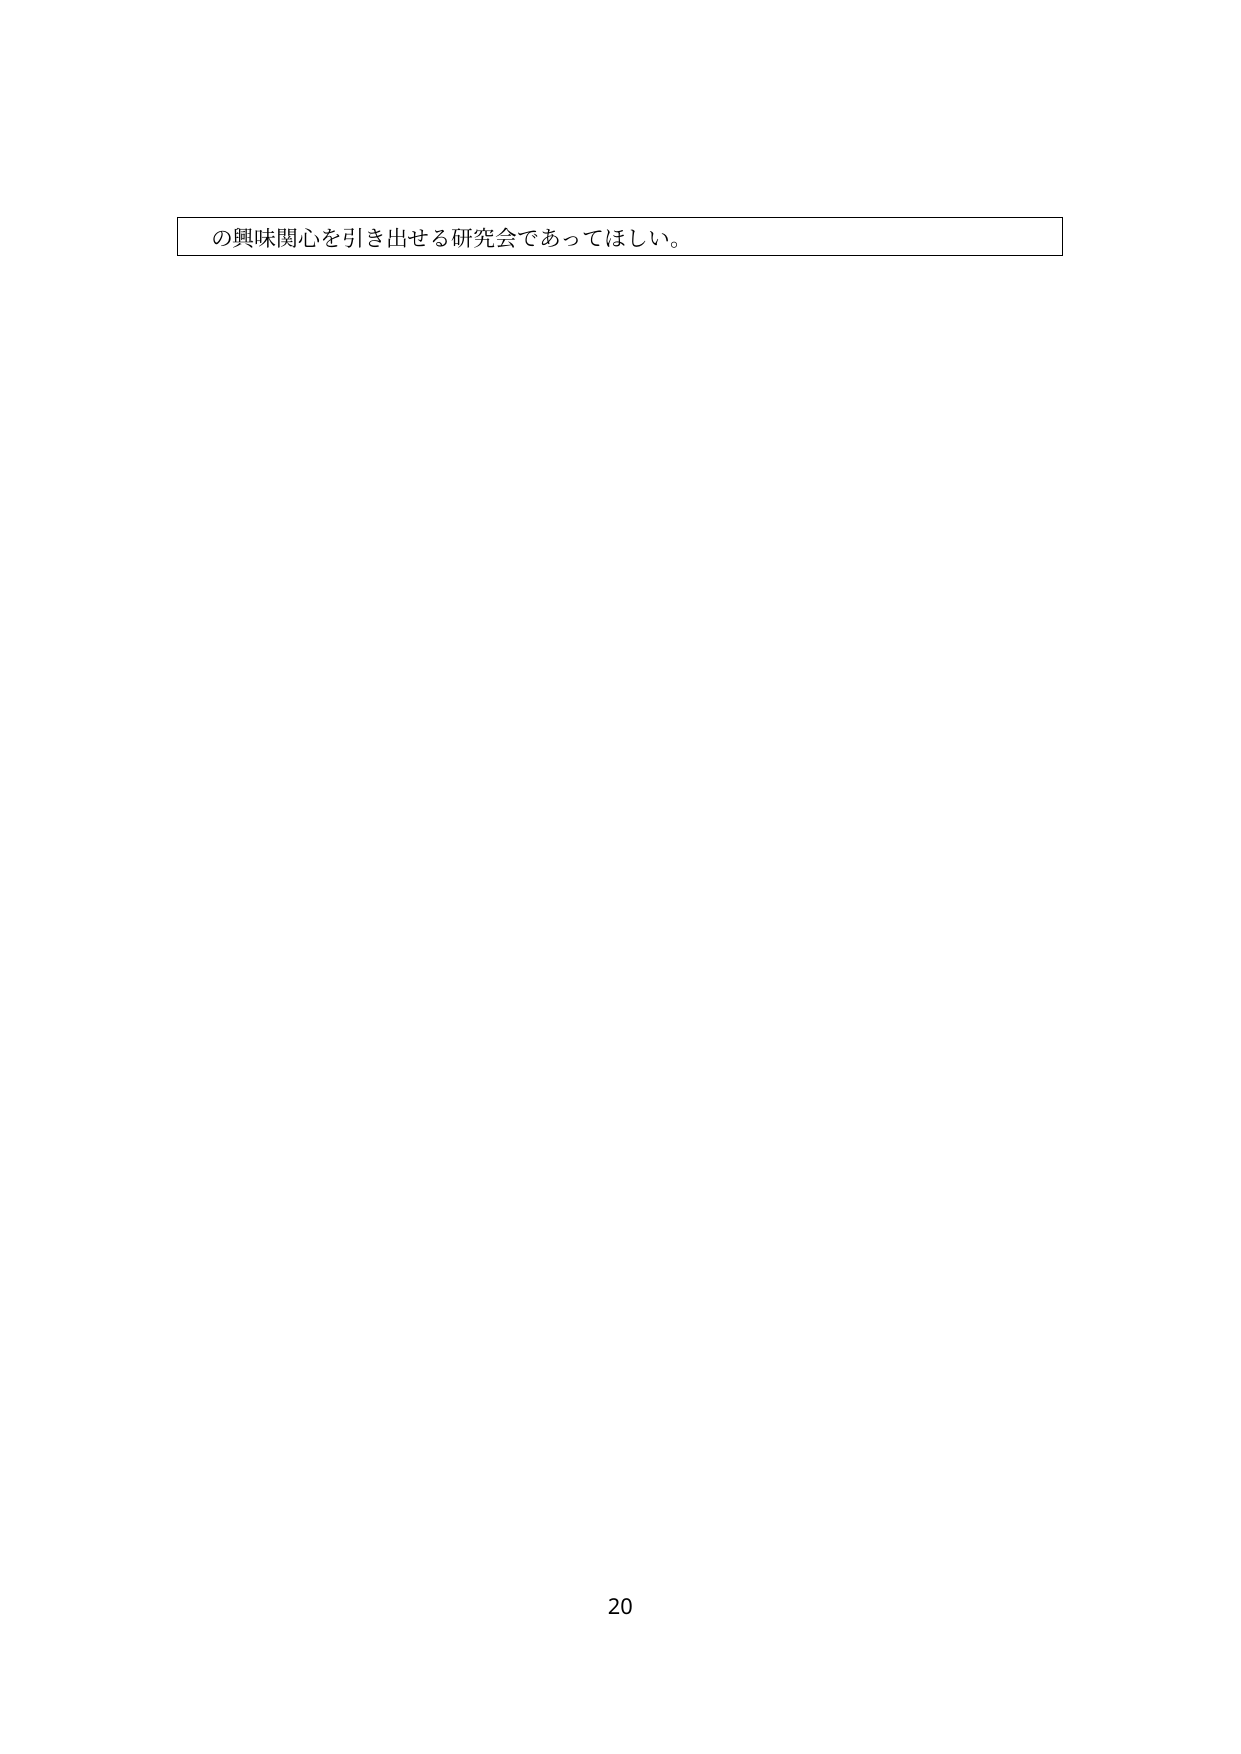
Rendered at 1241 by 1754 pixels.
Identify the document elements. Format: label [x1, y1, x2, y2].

table_header [178, 218, 1062, 255]
